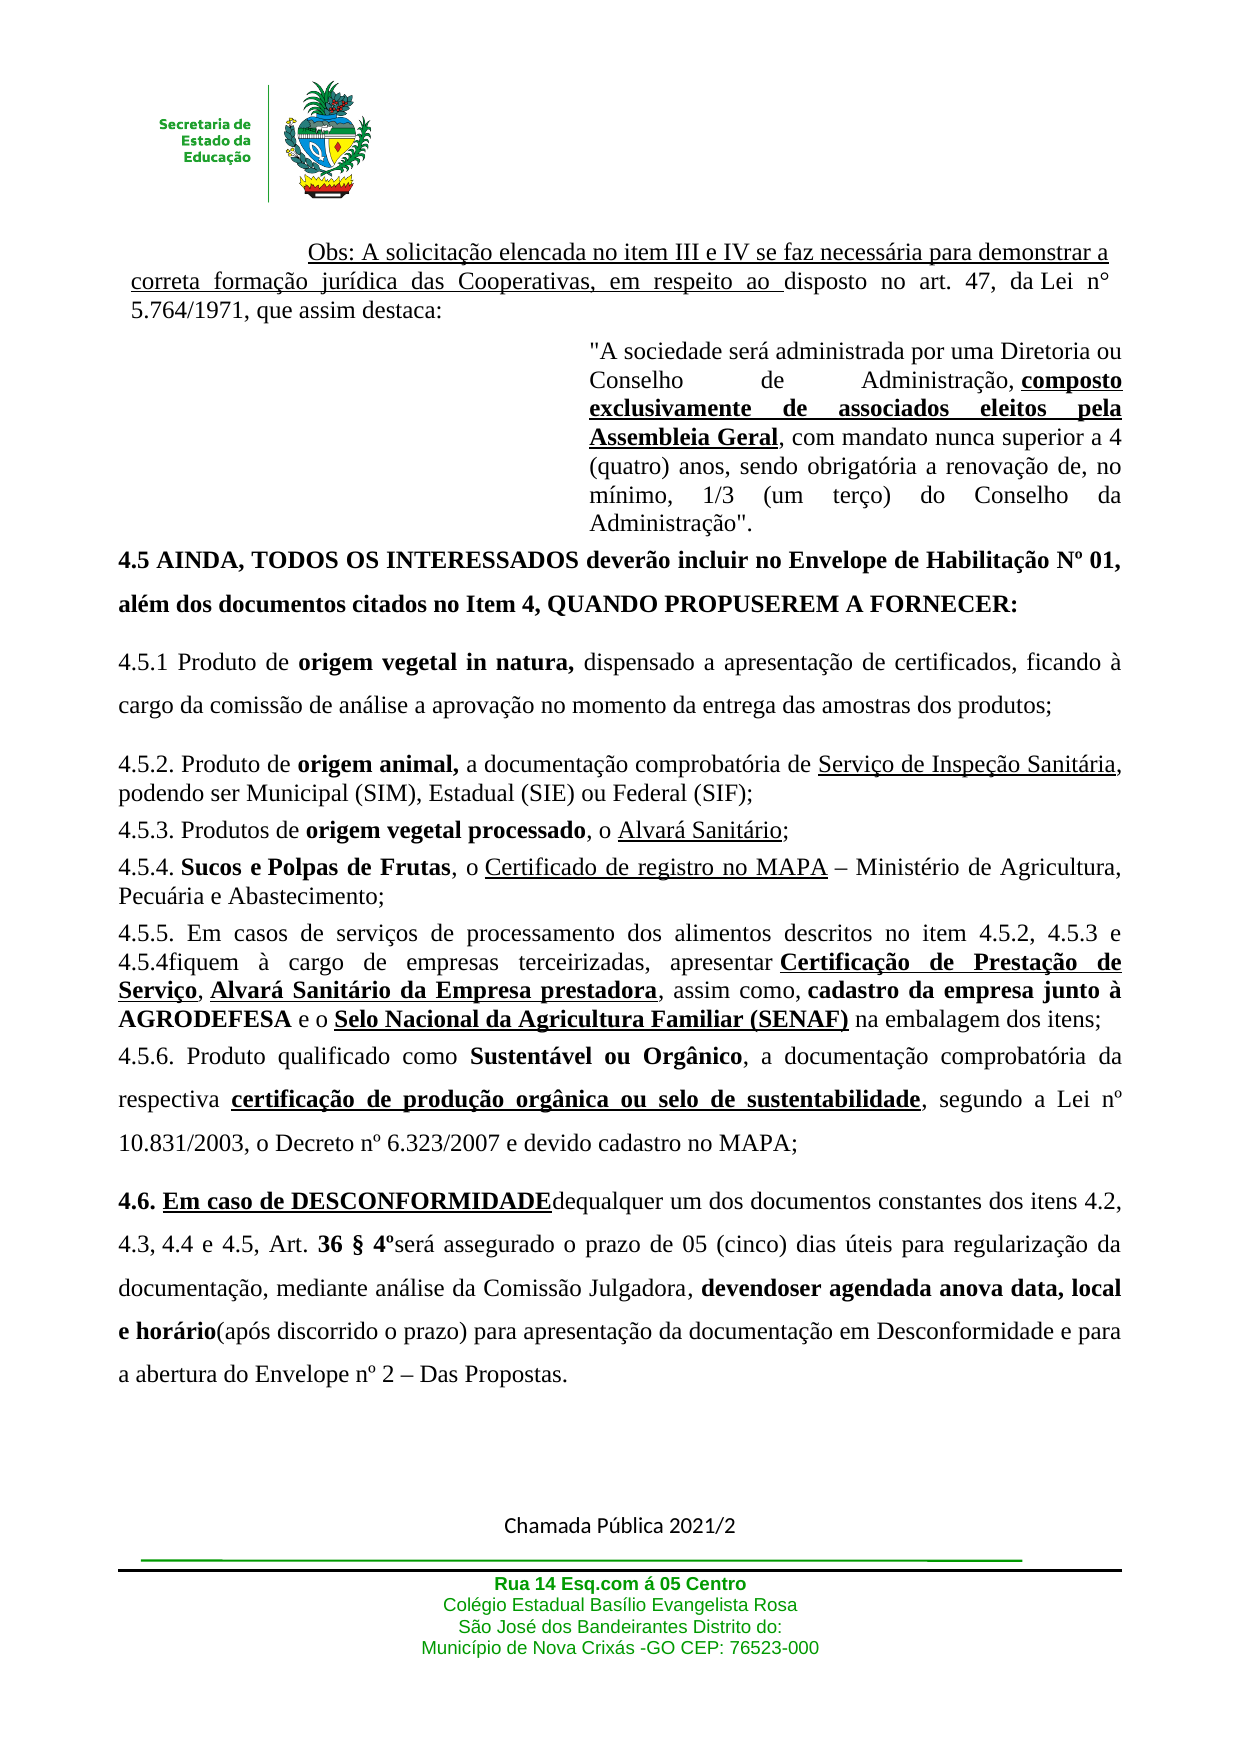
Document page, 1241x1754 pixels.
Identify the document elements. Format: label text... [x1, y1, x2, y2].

text Obs: A solicitação elencada no item III e IV se faz necessária para demonstrar a correta formação jurídica das Cooperativas, em respeito ao disposto no art. 47, da Lei n° 5.764/1971, que assim destaca: [131, 237, 1110, 323]
text 4.6. Em caso de DESCONFORMIDADEdequalquer um dos documentos constantes dos itens 4.2, 4.3, 4.4 e 4.5, Art. 36 § 4ºserá assegurado o prazo de 05 (cinco) dias úteis para regularização da documentação, mediante análise da Comissão Julgadora, devendoser agendada anova data, local e horário(após discorrido o prazo) para apresentação da documentação em Desconformidade e para a abertura do Envelope nº 2 – Das Propostas. [118, 1186, 1122, 1388]
text 4.5 AINDA, TODOS OS INTERESSADOS deverão incluir no Envelope de Habilitação Nº 01, além dos documentos citados no Item 4, QUANDO PROPUSEREM A FORNECER: [118, 546, 1122, 617]
text "A sociedade será administrada por uma Diretoria ou Conselho de Administração, composto exclusivamente de associados eleitos pela Assembleia Geral, com mandato nunca superior a 4 (quatro) anos, sendo obrigatória a renovação de, no mínimo, 1/3 (um terço) do Conselho da Administração". [589, 336, 1122, 418]
text 4.5.2. Produto de origem animal, a documentação comprobatória de Serviço de Inspeção Sanitária, podendo ser Municipal (SIM), Estadual (SIE) ou Federal (SIF); [118, 749, 1122, 807]
text 4.5.5. Em casos de serviços de processamento dos alimentos descritos no item 4.5.2, 4.5.3 e 4.5.4fiquem à cargo de empresas terceirizadas, apresentar Certificação de Prestação de Serviço, Alvará Sanitário da Empresa prestadora, assim como, cadastro da empresa junto à AGRODEFESA e o Selo Nacional da Agricultura Familiar (SENAF) na embalagem dos itens; [118, 918, 1122, 1033]
text 4.5.4. Sucos e Polpas de Frutas, o Certificado de registro no MAPA – Ministério de Agricultura, Pecuária e Abastecimento; [118, 852, 1122, 910]
text "A sociedade será administrada por uma Diretoria ou Conselho de Administração, composto exclusivamente de associados eleitos pela Assembleia Geral, com mandato nunca superior a 4 (quatro) anos, sendo obrigatória a renovação de, no mínimo, 1/3 (um terço) do Conselho da Administração". [589, 420, 1122, 537]
picture [118, 73, 412, 210]
text 4.5.3. Produtos de origem vegetal processado, o Alvará Sanitário; [118, 815, 1122, 844]
text 4.5.1 Produto de origem vegetal in natura, dispensado a apresentação de certificados, ficando à cargo da comissão de análise a aprovação no momento da entrega das amostras dos produtos; [118, 647, 1122, 719]
text 4.5.6. Produto qualificado como Sustentável ou Orgânico, a documentação comprobatória da respectiva certificação de produção orgânica ou selo de sustentabilidade, segundo a Lei nº 10.831/2003, o Decreto nº 6.323/2007 e devido cadastro no MAPA; [118, 1041, 1122, 1156]
